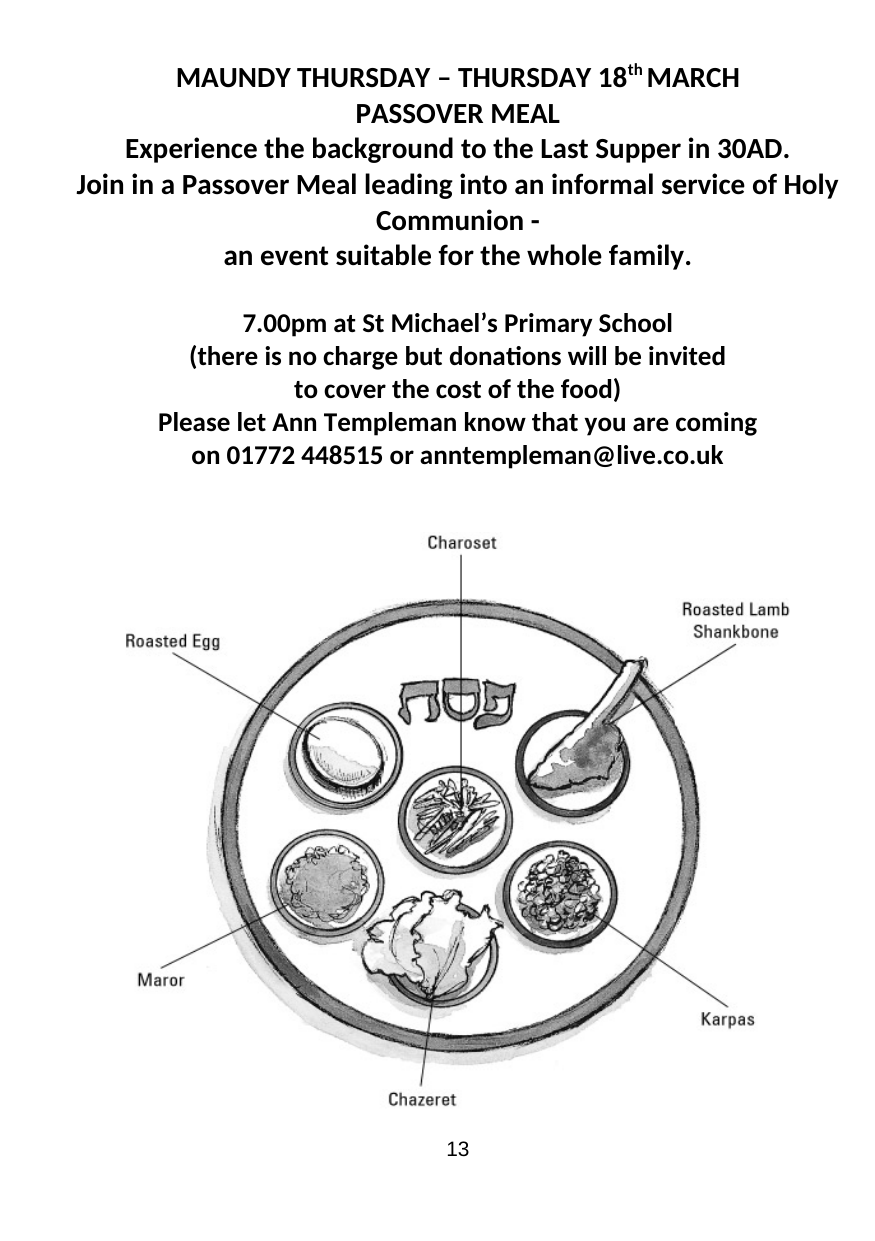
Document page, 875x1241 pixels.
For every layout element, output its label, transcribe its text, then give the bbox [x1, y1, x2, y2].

text an event suitable for the whole family. [74, 237, 842, 273]
text MAUNDY THURSDAY – THURSDAY 18th MARCH [74, 59, 842, 95]
text Experience the background to the Last Supper in 30AD. [74, 130, 842, 166]
text 7.00pm at St Michael’s Primary School [74, 306, 842, 339]
text (there is no charge but donations will be invited to cover the cost of the food) [74, 339, 842, 405]
text PASSOVER MEAL [74, 95, 842, 130]
text Join in a Passover Meal leading into an informal service of Holy Communion - [74, 166, 842, 237]
text Please let Ann Templeman know that you are coming on 01772 448515 or anntempleman@live.co.uk [74, 405, 842, 471]
